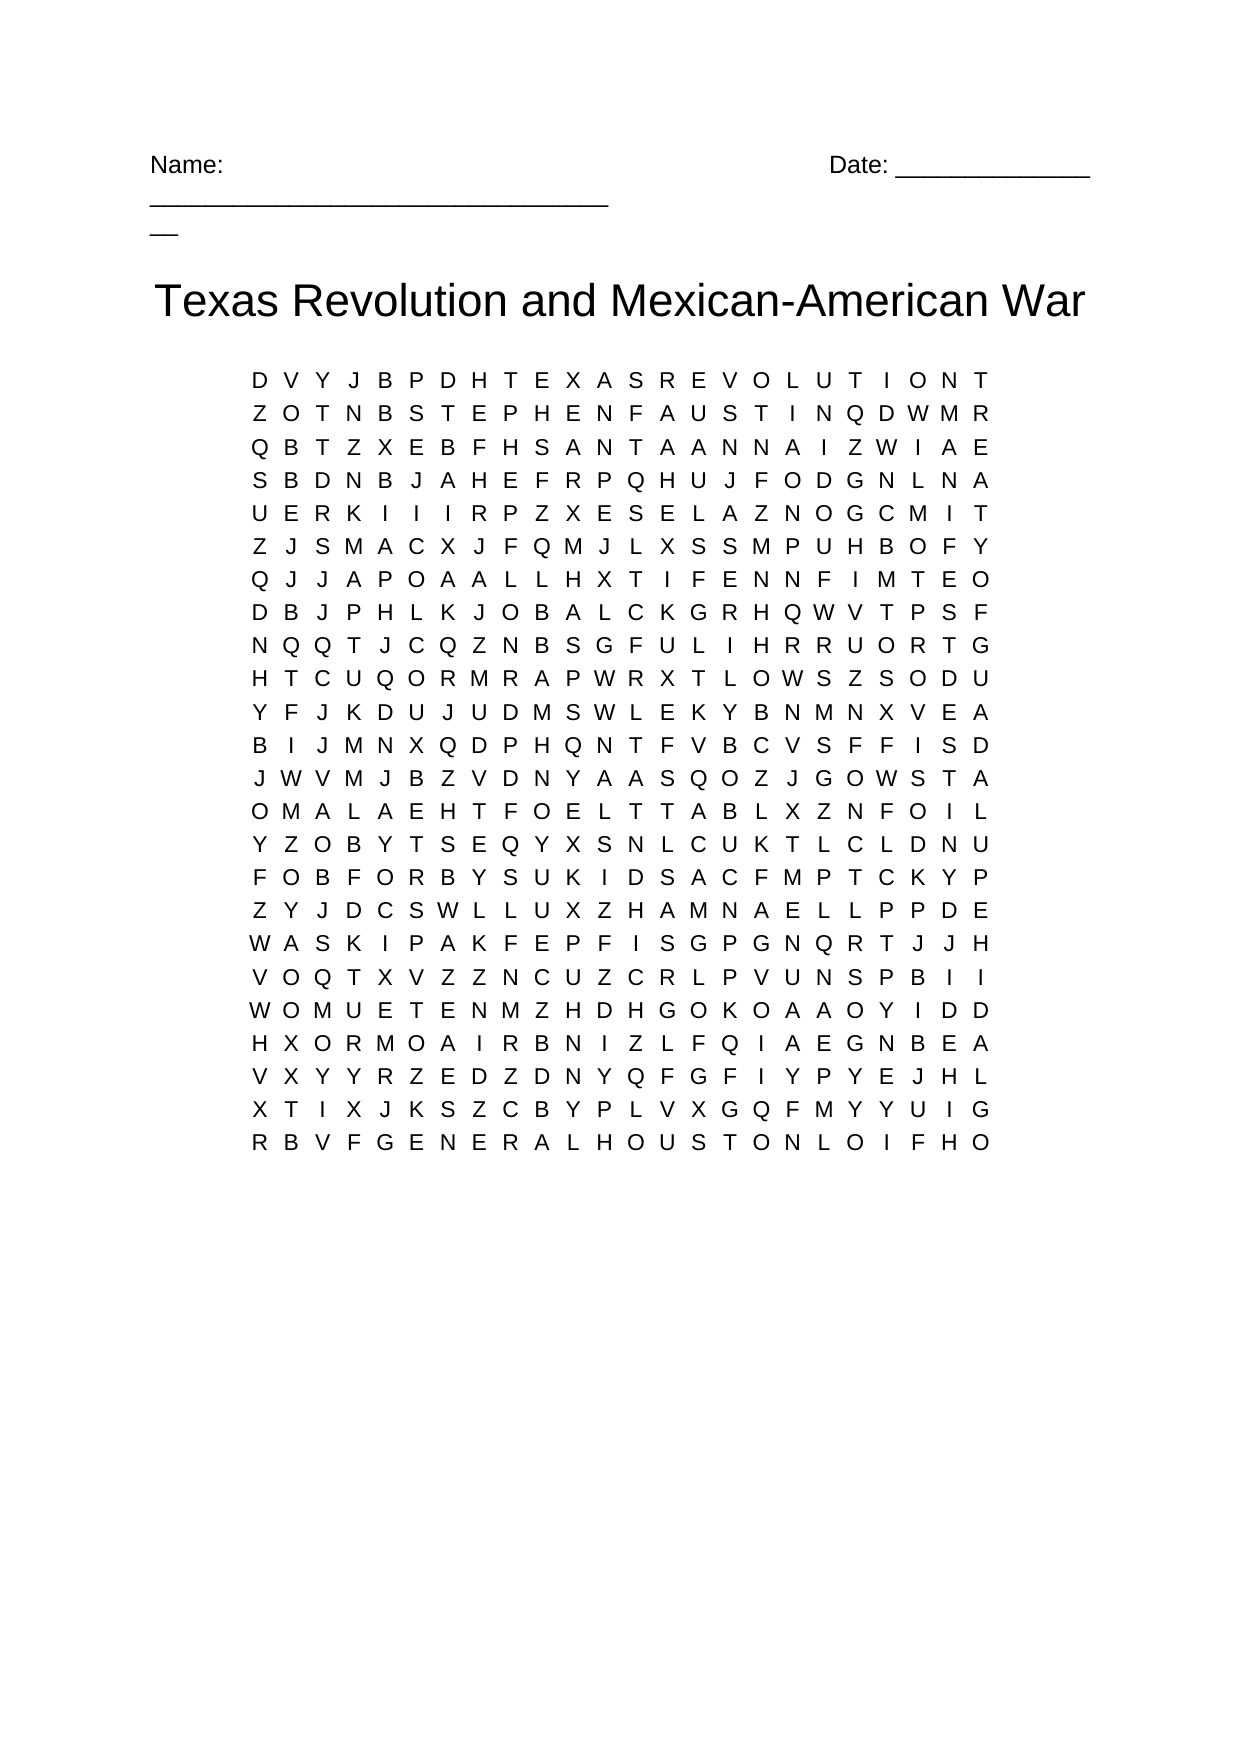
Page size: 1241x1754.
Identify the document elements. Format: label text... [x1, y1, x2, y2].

table_cell G [683, 927, 714, 960]
table_cell M [338, 530, 369, 563]
table_cell N [589, 728, 620, 761]
table_cell W [244, 993, 275, 1026]
table_cell O [369, 861, 401, 894]
table_cell Z [840, 662, 871, 695]
table_cell P [808, 861, 839, 894]
table_cell E [589, 496, 620, 529]
table_cell R [777, 629, 808, 662]
table_cell I [620, 927, 651, 960]
table_cell Q [307, 960, 338, 993]
table_cell B [902, 1026, 933, 1059]
table_cell S [871, 662, 902, 695]
table_cell J [307, 728, 338, 761]
table_cell D [934, 662, 965, 695]
table_cell S [589, 828, 620, 861]
table_cell S [432, 1093, 463, 1126]
table_cell A [432, 463, 463, 496]
table_cell M [683, 894, 714, 927]
table_cell H [526, 728, 557, 761]
table_cell T [307, 430, 338, 463]
table_cell P [495, 496, 526, 529]
table_cell I [840, 563, 871, 596]
table_cell V [745, 960, 777, 993]
table_cell L [338, 795, 369, 828]
table_cell E [558, 795, 589, 828]
table_header L [777, 364, 808, 397]
table_cell A [745, 894, 777, 927]
table_cell Y [275, 894, 307, 927]
table_cell Z [495, 1060, 526, 1093]
table_cell S [714, 397, 745, 430]
table_cell A [777, 1026, 808, 1059]
table_cell Z [745, 496, 777, 529]
table_cell N [369, 728, 401, 761]
table_cell F [651, 1060, 683, 1093]
table_cell S [401, 397, 432, 430]
table_cell J [244, 761, 275, 794]
table_cell V [464, 761, 495, 794]
table_cell N [934, 828, 965, 861]
table_cell C [871, 496, 902, 529]
table_cell J [275, 563, 307, 596]
table_cell B [902, 960, 933, 993]
table_cell F [464, 430, 495, 463]
table_cell L [965, 795, 996, 828]
table_header J [338, 364, 369, 397]
table_cell P [558, 927, 589, 960]
table_cell P [871, 894, 902, 927]
table_cell H [934, 1060, 965, 1093]
table_cell S [683, 1126, 714, 1159]
table_cell E [464, 397, 495, 430]
table_cell S [401, 894, 432, 927]
table_cell T [902, 563, 933, 596]
table_cell C [401, 629, 432, 662]
table_cell V [244, 960, 275, 993]
table_cell B [275, 463, 307, 496]
table_cell T [871, 927, 902, 960]
table_header A [589, 364, 620, 397]
table_cell O [275, 397, 307, 430]
table_cell D [934, 894, 965, 927]
table_cell J [307, 894, 338, 927]
table_cell L [683, 960, 714, 993]
table_cell S [558, 629, 589, 662]
table_cell G [683, 1060, 714, 1093]
table_cell T [934, 761, 965, 794]
table_cell U [808, 530, 839, 563]
table_cell B [275, 430, 307, 463]
table_cell T [934, 629, 965, 662]
table_cell R [495, 1126, 526, 1159]
table_cell U [244, 496, 275, 529]
table_cell S [526, 430, 557, 463]
table_cell R [808, 629, 839, 662]
table_cell X [432, 530, 463, 563]
table_cell H [589, 1126, 620, 1159]
table_cell Y [558, 761, 589, 794]
table_cell I [934, 496, 965, 529]
table_cell S [432, 828, 463, 861]
table_cell N [526, 761, 557, 794]
table_header Y [307, 364, 338, 397]
table_cell A [432, 927, 463, 960]
table_cell U [338, 993, 369, 1026]
table_cell V [244, 1060, 275, 1093]
table_cell L [808, 828, 839, 861]
table_cell R [714, 596, 745, 629]
table_cell K [338, 927, 369, 960]
table_cell P [902, 596, 933, 629]
table_cell G [369, 1126, 401, 1159]
table_cell O [840, 761, 871, 794]
table_cell C [495, 1093, 526, 1126]
table_cell I [965, 960, 996, 993]
table_cell M [871, 563, 902, 596]
table_cell L [808, 1126, 839, 1159]
table_cell I [934, 1093, 965, 1126]
table_cell T [840, 861, 871, 894]
table_cell N [464, 993, 495, 1026]
table_cell W [244, 927, 275, 960]
table_cell S [307, 530, 338, 563]
table_cell D [965, 728, 996, 761]
table_cell O [244, 795, 275, 828]
table_cell N [558, 1060, 589, 1093]
table_cell O [275, 861, 307, 894]
table_cell G [589, 629, 620, 662]
table_cell Y [369, 828, 401, 861]
table_cell W [432, 894, 463, 927]
table_cell L [526, 563, 557, 596]
table_cell T [620, 728, 651, 761]
table_cell S [651, 927, 683, 960]
table_cell A [558, 430, 589, 463]
table_cell B [369, 397, 401, 430]
table_header T [965, 364, 996, 397]
table_cell E [432, 1060, 463, 1093]
table_cell Q [558, 728, 589, 761]
table_cell L [558, 1126, 589, 1159]
table_cell K [902, 861, 933, 894]
table_cell U [965, 828, 996, 861]
table_cell T [275, 662, 307, 695]
table_header Name: ___________________________________ [150, 150, 620, 274]
table_cell O [840, 993, 871, 1026]
table_cell K [401, 1093, 432, 1126]
table_cell B [714, 795, 745, 828]
table_cell R [620, 662, 651, 695]
table_cell R [840, 927, 871, 960]
table_cell A [934, 430, 965, 463]
table_cell S [934, 728, 965, 761]
table_cell R [651, 960, 683, 993]
table_cell H [432, 795, 463, 828]
table_cell J [307, 695, 338, 728]
table_cell Q [745, 1093, 777, 1126]
table_cell K [714, 993, 745, 1026]
table_cell M [338, 728, 369, 761]
table_cell Y [464, 861, 495, 894]
table_cell L [651, 828, 683, 861]
table_cell M [558, 530, 589, 563]
table_cell S [558, 695, 589, 728]
table_cell T [620, 430, 651, 463]
table_cell L [683, 629, 714, 662]
table_cell S [244, 463, 275, 496]
table_cell Y [934, 861, 965, 894]
table_cell D [934, 993, 965, 1026]
table_cell E [777, 894, 808, 927]
table_cell D [495, 761, 526, 794]
table_cell T [745, 397, 777, 430]
table_cell U [965, 662, 996, 695]
table_cell S [495, 861, 526, 894]
table_cell W [902, 397, 933, 430]
table_cell F [275, 695, 307, 728]
table_cell B [401, 761, 432, 794]
table_cell A [965, 1026, 996, 1059]
table_header O [745, 364, 777, 397]
table_cell V [777, 728, 808, 761]
table_header P [401, 364, 432, 397]
table_header O [902, 364, 933, 397]
table_header R [651, 364, 683, 397]
table_cell O [495, 596, 526, 629]
table_cell T [714, 1126, 745, 1159]
table_cell W [808, 596, 839, 629]
table_cell A [651, 397, 683, 430]
table_cell O [745, 662, 777, 695]
table_cell M [275, 795, 307, 828]
table_cell A [965, 463, 996, 496]
table_cell B [432, 430, 463, 463]
table_cell T [777, 828, 808, 861]
table_cell R [369, 1060, 401, 1093]
table_cell Y [589, 1060, 620, 1093]
table_cell A [777, 993, 808, 1026]
table_cell T [275, 1093, 307, 1126]
table_cell N [777, 1126, 808, 1159]
table_cell M [526, 695, 557, 728]
table_cell M [902, 496, 933, 529]
table_cell S [307, 927, 338, 960]
table_cell B [275, 1126, 307, 1159]
table_cell O [401, 662, 432, 695]
table_cell M [777, 861, 808, 894]
table_cell E [275, 496, 307, 529]
table_cell R [965, 397, 996, 430]
table_cell T [620, 563, 651, 596]
table_cell K [464, 927, 495, 960]
table_header D [244, 364, 275, 397]
table_cell F [526, 463, 557, 496]
table_cell R [307, 496, 338, 529]
table_cell F [745, 861, 777, 894]
table_cell L [651, 1026, 683, 1059]
table_cell N [495, 629, 526, 662]
table_cell L [401, 596, 432, 629]
table_cell O [777, 463, 808, 496]
table_cell H [745, 596, 777, 629]
table_cell L [589, 795, 620, 828]
table_cell O [714, 761, 745, 794]
table_cell Z [840, 430, 871, 463]
table_cell N [432, 1126, 463, 1159]
table_cell U [777, 960, 808, 993]
table_cell Q [683, 761, 714, 794]
table_cell U [401, 695, 432, 728]
table_cell N [558, 1026, 589, 1059]
table_cell P [965, 861, 996, 894]
table_cell E [401, 430, 432, 463]
table_cell Y [338, 1060, 369, 1093]
table_cell N [495, 960, 526, 993]
table_cell T [620, 795, 651, 828]
table_cell P [714, 927, 745, 960]
table_cell H [620, 894, 651, 927]
table_cell J [589, 530, 620, 563]
table_cell F [244, 861, 275, 894]
table_cell X [369, 960, 401, 993]
table_cell Y [526, 828, 557, 861]
table_cell J [275, 530, 307, 563]
table_cell U [526, 894, 557, 927]
table_header T [840, 364, 871, 397]
table_cell E [714, 563, 745, 596]
table_cell Y [840, 1060, 871, 1093]
table_cell E [495, 463, 526, 496]
table_cell E [464, 1126, 495, 1159]
table_cell W [871, 430, 902, 463]
table_cell R [495, 662, 526, 695]
table_cell K [745, 828, 777, 861]
table_cell Z [526, 993, 557, 1026]
table_cell J [401, 463, 432, 496]
table_cell H [526, 397, 557, 430]
table_cell O [871, 629, 902, 662]
table_cell Y [714, 695, 745, 728]
table_cell E [965, 430, 996, 463]
table_cell W [777, 662, 808, 695]
table_cell Q [275, 629, 307, 662]
table_cell Q [244, 430, 275, 463]
table_cell B [244, 728, 275, 761]
table_cell H [620, 993, 651, 1026]
title Texas Revolution and Mexican-American War [150, 274, 1090, 326]
table_cell E [401, 1126, 432, 1159]
table_cell L [871, 828, 902, 861]
table_cell G [840, 463, 871, 496]
table_cell U [683, 397, 714, 430]
table_cell J [307, 596, 338, 629]
table_cell I [934, 960, 965, 993]
table_cell A [432, 563, 463, 596]
table_cell C [307, 662, 338, 695]
table_cell Z [401, 1060, 432, 1093]
table_cell G [965, 629, 996, 662]
table_cell O [745, 993, 777, 1026]
table_cell B [745, 695, 777, 728]
table_cell K [338, 496, 369, 529]
table_cell P [338, 596, 369, 629]
table_cell A [714, 496, 745, 529]
table_cell I [745, 1026, 777, 1059]
table_cell T [338, 960, 369, 993]
table_cell D [589, 993, 620, 1026]
table_cell F [495, 795, 526, 828]
table_cell Q [620, 463, 651, 496]
table_cell U [683, 463, 714, 496]
table_cell O [275, 993, 307, 1026]
table_cell I [934, 795, 965, 828]
table_cell Q [495, 828, 526, 861]
table_cell H [651, 463, 683, 496]
table_cell H [464, 463, 495, 496]
table_cell I [369, 927, 401, 960]
table_cell G [745, 927, 777, 960]
table_cell B [526, 1093, 557, 1126]
table_cell A [464, 563, 495, 596]
table_cell R [464, 496, 495, 529]
table_cell X [369, 430, 401, 463]
table_cell D [965, 993, 996, 1026]
table_cell N [745, 563, 777, 596]
table_cell O [745, 1126, 777, 1159]
table_cell E [432, 993, 463, 1026]
table_cell O [526, 795, 557, 828]
table_cell Y [558, 1093, 589, 1126]
table_header E [683, 364, 714, 397]
table_cell B [526, 629, 557, 662]
table_header N [934, 364, 965, 397]
table_cell Q [840, 397, 871, 430]
table_cell Z [244, 397, 275, 430]
table_cell F [808, 563, 839, 596]
table_cell L [840, 894, 871, 927]
table_cell S [620, 496, 651, 529]
table_cell X [558, 894, 589, 927]
table_cell J [902, 927, 933, 960]
table_cell R [495, 1026, 526, 1059]
table_cell M [745, 530, 777, 563]
table_cell O [840, 1126, 871, 1159]
table_cell E [934, 563, 965, 596]
table_cell X [401, 728, 432, 761]
table_cell H [965, 927, 996, 960]
table_cell P [495, 397, 526, 430]
table_cell Q [432, 728, 463, 761]
table_cell Z [432, 960, 463, 993]
table_cell T [965, 496, 996, 529]
table_cell X [244, 1093, 275, 1126]
table_cell T [401, 828, 432, 861]
table_cell I [871, 1126, 902, 1159]
table_cell I [714, 629, 745, 662]
table_cell N [840, 695, 871, 728]
table_cell Q [808, 927, 839, 960]
table_cell O [683, 993, 714, 1026]
table_cell H [840, 530, 871, 563]
table_cell U [464, 695, 495, 728]
table_cell B [526, 1026, 557, 1059]
table_cell H [558, 563, 589, 596]
table_cell S [934, 596, 965, 629]
table_cell C [526, 960, 557, 993]
table_cell G [808, 761, 839, 794]
table_cell O [275, 960, 307, 993]
table_cell I [275, 728, 307, 761]
table_cell I [651, 563, 683, 596]
table_cell A [620, 761, 651, 794]
table_cell P [589, 463, 620, 496]
table_cell X [275, 1026, 307, 1059]
table_cell R [244, 1126, 275, 1159]
table_cell P [777, 530, 808, 563]
table_cell L [745, 795, 777, 828]
table_cell E [401, 795, 432, 828]
table_cell C [401, 530, 432, 563]
table_cell L [620, 695, 651, 728]
table_cell S [902, 761, 933, 794]
table_cell U [526, 861, 557, 894]
table_cell N [745, 430, 777, 463]
table_cell Q [432, 629, 463, 662]
table_cell Z [526, 496, 557, 529]
table_cell B [526, 596, 557, 629]
table_cell J [369, 629, 401, 662]
table_cell F [714, 1060, 745, 1093]
table_cell F [589, 927, 620, 960]
table_cell L [620, 1093, 651, 1126]
table_cell Z [244, 530, 275, 563]
table_cell D [464, 1060, 495, 1093]
table_cell G [840, 496, 871, 529]
table_cell R [401, 861, 432, 894]
table_cell Y [871, 1093, 902, 1126]
table_cell J [714, 463, 745, 496]
table_cell Z [464, 960, 495, 993]
table_cell Y [244, 828, 275, 861]
table_cell O [902, 530, 933, 563]
table_cell Y [777, 1060, 808, 1093]
table_cell A [338, 563, 369, 596]
table_cell N [808, 397, 839, 430]
table_header X [558, 364, 589, 397]
table_cell Z [589, 894, 620, 927]
table_cell E [965, 894, 996, 927]
table_cell U [714, 828, 745, 861]
table_cell Y [307, 1060, 338, 1093]
table_cell B [338, 828, 369, 861]
table_cell F [620, 629, 651, 662]
table_cell O [902, 662, 933, 695]
table_cell O [808, 496, 839, 529]
table_cell F [495, 530, 526, 563]
table_cell Q [369, 662, 401, 695]
table_cell J [432, 695, 463, 728]
table_header V [275, 364, 307, 397]
table_cell N [777, 927, 808, 960]
table_cell I [589, 1026, 620, 1059]
table_cell Z [464, 629, 495, 662]
table_cell J [902, 1060, 933, 1093]
table_cell Z [808, 795, 839, 828]
table_cell A [683, 861, 714, 894]
table_cell V [401, 960, 432, 993]
table_cell M [307, 993, 338, 1026]
table_cell A [651, 430, 683, 463]
table_cell H [745, 629, 777, 662]
table_cell C [683, 828, 714, 861]
table_cell U [902, 1093, 933, 1126]
table_cell X [558, 828, 589, 861]
table_cell N [777, 496, 808, 529]
table_cell E [651, 695, 683, 728]
table_cell Q [714, 1026, 745, 1059]
table_cell D [464, 728, 495, 761]
table_cell Z [244, 894, 275, 927]
table_cell L [464, 894, 495, 927]
table_cell N [871, 1026, 902, 1059]
table_cell A [808, 993, 839, 1026]
table_cell E [808, 1026, 839, 1059]
table_cell D [871, 397, 902, 430]
table_cell F [871, 728, 902, 761]
table_cell A [651, 894, 683, 927]
table_cell C [745, 728, 777, 761]
table_cell X [589, 563, 620, 596]
table_cell Z [338, 430, 369, 463]
table_cell C [369, 894, 401, 927]
table_cell F [651, 728, 683, 761]
table_cell O [965, 563, 996, 596]
table_cell Z [432, 761, 463, 794]
table_cell T [338, 629, 369, 662]
table_cell V [307, 761, 338, 794]
table_cell N [244, 629, 275, 662]
table_cell N [934, 463, 965, 496]
table_cell Z [464, 1093, 495, 1126]
table_cell T [432, 397, 463, 430]
table_cell L [495, 894, 526, 927]
table_cell P [808, 1060, 839, 1093]
table_cell I [808, 430, 839, 463]
table_cell V [651, 1093, 683, 1126]
table_cell F [902, 1126, 933, 1159]
table_cell L [714, 662, 745, 695]
table_cell I [401, 496, 432, 529]
table_cell U [558, 960, 589, 993]
table_header V [714, 364, 745, 397]
table_cell J [369, 761, 401, 794]
table_cell A [526, 1126, 557, 1159]
table_cell N [777, 695, 808, 728]
table_cell E [934, 1026, 965, 1059]
table_cell S [840, 960, 871, 993]
table_cell N [714, 430, 745, 463]
table_cell O [902, 795, 933, 828]
table_cell J [307, 563, 338, 596]
table_cell U [338, 662, 369, 695]
table_cell O [620, 1126, 651, 1159]
table_cell O [965, 1126, 996, 1159]
table_cell H [495, 430, 526, 463]
table_cell M [464, 662, 495, 695]
table_header H [464, 364, 495, 397]
table_cell F [683, 1026, 714, 1059]
table_cell T [464, 795, 495, 828]
table_cell Q [620, 1060, 651, 1093]
table_cell B [369, 463, 401, 496]
table_cell G [683, 596, 714, 629]
table_cell N [714, 894, 745, 927]
table_cell O [307, 828, 338, 861]
table_cell Z [589, 960, 620, 993]
table_cell X [683, 1093, 714, 1126]
table_cell S [651, 861, 683, 894]
table_cell M [495, 993, 526, 1026]
table_cell F [840, 728, 871, 761]
table_cell I [902, 993, 933, 1026]
table_cell V [840, 596, 871, 629]
table_cell M [808, 1093, 839, 1126]
table_cell M [369, 1026, 401, 1059]
table_cell T [683, 662, 714, 695]
table_cell E [651, 496, 683, 529]
table_cell P [495, 728, 526, 761]
table_cell Q [307, 629, 338, 662]
table_cell V [683, 728, 714, 761]
table_header Date: ______________ [620, 150, 1090, 274]
table_cell L [965, 1060, 996, 1093]
table_cell X [338, 1093, 369, 1126]
table_cell K [558, 861, 589, 894]
table_cell A [965, 761, 996, 794]
table_cell L [620, 530, 651, 563]
table_cell E [464, 828, 495, 861]
table_cell M [934, 397, 965, 430]
table_cell X [871, 695, 902, 728]
table_header S [620, 364, 651, 397]
table_cell P [558, 662, 589, 695]
table_cell B [432, 861, 463, 894]
table_cell Y [244, 695, 275, 728]
table_cell H [558, 993, 589, 1026]
table_cell I [902, 728, 933, 761]
table_cell D [808, 463, 839, 496]
table_cell I [777, 397, 808, 430]
table_cell A [683, 430, 714, 463]
table_cell B [714, 728, 745, 761]
table_cell S [683, 530, 714, 563]
table_cell P [589, 1093, 620, 1126]
table_cell B [307, 861, 338, 894]
table_cell W [589, 695, 620, 728]
table_cell A [683, 795, 714, 828]
table_cell F [871, 795, 902, 828]
table_cell T [401, 993, 432, 1026]
table_cell D [620, 861, 651, 894]
table_cell P [902, 894, 933, 927]
table_cell L [683, 496, 714, 529]
table_cell Y [871, 993, 902, 1026]
table_cell O [401, 1026, 432, 1059]
table_cell D [369, 695, 401, 728]
table_cell J [369, 1093, 401, 1126]
table_cell F [965, 596, 996, 629]
table_cell F [495, 927, 526, 960]
table_cell P [369, 563, 401, 596]
table_cell I [307, 1093, 338, 1126]
table_cell X [651, 662, 683, 695]
table_cell F [683, 563, 714, 596]
table_cell P [401, 927, 432, 960]
table_cell J [934, 927, 965, 960]
table_cell I [369, 496, 401, 529]
table_cell X [651, 530, 683, 563]
table_cell D [338, 894, 369, 927]
table_cell A [307, 795, 338, 828]
table_cell B [275, 596, 307, 629]
table_cell R [558, 463, 589, 496]
table_cell L [902, 463, 933, 496]
table_cell O [401, 563, 432, 596]
table_header D [432, 364, 463, 397]
table_cell E [558, 397, 589, 430]
table_cell H [244, 1026, 275, 1059]
table_cell D [902, 828, 933, 861]
table_cell A [526, 662, 557, 695]
table_cell W [871, 761, 902, 794]
table_cell Q [244, 563, 275, 596]
table_cell I [464, 1026, 495, 1059]
table_cell F [777, 1093, 808, 1126]
table_cell I [432, 496, 463, 529]
table_cell D [307, 463, 338, 496]
table_cell C [840, 828, 871, 861]
table_cell K [651, 596, 683, 629]
table_cell L [495, 563, 526, 596]
table_header B [369, 364, 401, 397]
table_cell A [275, 927, 307, 960]
table_cell N [777, 563, 808, 596]
table_cell L [808, 894, 839, 927]
table_cell I [745, 1060, 777, 1093]
table_cell C [871, 861, 902, 894]
table_cell S [651, 761, 683, 794]
table_header U [808, 364, 839, 397]
table_cell H [369, 596, 401, 629]
table_cell A [589, 761, 620, 794]
table_cell U [651, 1126, 683, 1159]
table_cell U [651, 629, 683, 662]
table_cell V [902, 695, 933, 728]
table_cell S [714, 530, 745, 563]
table_cell Y [965, 530, 996, 563]
table_cell M [808, 695, 839, 728]
table_cell T [307, 397, 338, 430]
table_cell N [840, 795, 871, 828]
table_cell Z [745, 761, 777, 794]
table_cell K [432, 596, 463, 629]
table_cell Q [777, 596, 808, 629]
table_cell J [464, 596, 495, 629]
table_header E [526, 364, 557, 397]
table_cell G [714, 1093, 745, 1126]
table_cell F [620, 397, 651, 430]
table_cell W [275, 761, 307, 794]
table_cell X [558, 496, 589, 529]
table_cell Z [275, 828, 307, 861]
table_cell Z [620, 1026, 651, 1059]
table_cell I [589, 861, 620, 894]
table_cell S [808, 662, 839, 695]
table_cell C [620, 960, 651, 993]
table_cell R [338, 1026, 369, 1059]
table_cell A [558, 596, 589, 629]
table_cell P [714, 960, 745, 993]
table_cell P [871, 960, 902, 993]
table_cell O [307, 1026, 338, 1059]
table_cell N [808, 960, 839, 993]
table_cell R [902, 629, 933, 662]
table_cell I [902, 430, 933, 463]
table_cell G [965, 1093, 996, 1126]
table_cell C [620, 596, 651, 629]
table_cell A [369, 795, 401, 828]
table_cell G [840, 1026, 871, 1059]
table_header I [871, 364, 902, 397]
table_cell N [871, 463, 902, 496]
table_cell F [745, 463, 777, 496]
table_cell W [589, 662, 620, 695]
table_cell G [651, 993, 683, 1026]
table_cell A [965, 695, 996, 728]
table_cell B [871, 530, 902, 563]
table_cell K [338, 695, 369, 728]
table_cell R [432, 662, 463, 695]
table_cell U [840, 629, 871, 662]
table_cell X [275, 1060, 307, 1093]
table_cell E [871, 1060, 902, 1093]
table_cell X [777, 795, 808, 828]
table_cell N [338, 463, 369, 496]
table_cell Q [526, 530, 557, 563]
table_cell F [338, 861, 369, 894]
table_cell A [777, 430, 808, 463]
table_cell J [464, 530, 495, 563]
table_cell D [495, 695, 526, 728]
table_cell L [589, 596, 620, 629]
table_cell N [338, 397, 369, 430]
table_cell T [871, 596, 902, 629]
table_cell A [369, 530, 401, 563]
table_cell C [714, 861, 745, 894]
table_cell K [683, 695, 714, 728]
table_cell M [338, 761, 369, 794]
table_cell E [934, 695, 965, 728]
table_cell A [432, 1026, 463, 1059]
table_cell Y [840, 1093, 871, 1126]
table_cell N [589, 397, 620, 430]
table_cell F [338, 1126, 369, 1159]
table_header T [495, 364, 526, 397]
table_cell S [808, 728, 839, 761]
table_cell N [620, 828, 651, 861]
table_cell D [244, 596, 275, 629]
table_cell T [651, 795, 683, 828]
table_cell J [777, 761, 808, 794]
table_cell H [244, 662, 275, 695]
table_cell E [369, 993, 401, 1026]
table_cell V [307, 1126, 338, 1159]
table_cell H [934, 1126, 965, 1159]
table_cell F [934, 530, 965, 563]
table_cell N [589, 430, 620, 463]
table_cell E [526, 927, 557, 960]
table_cell D [526, 1060, 557, 1093]
